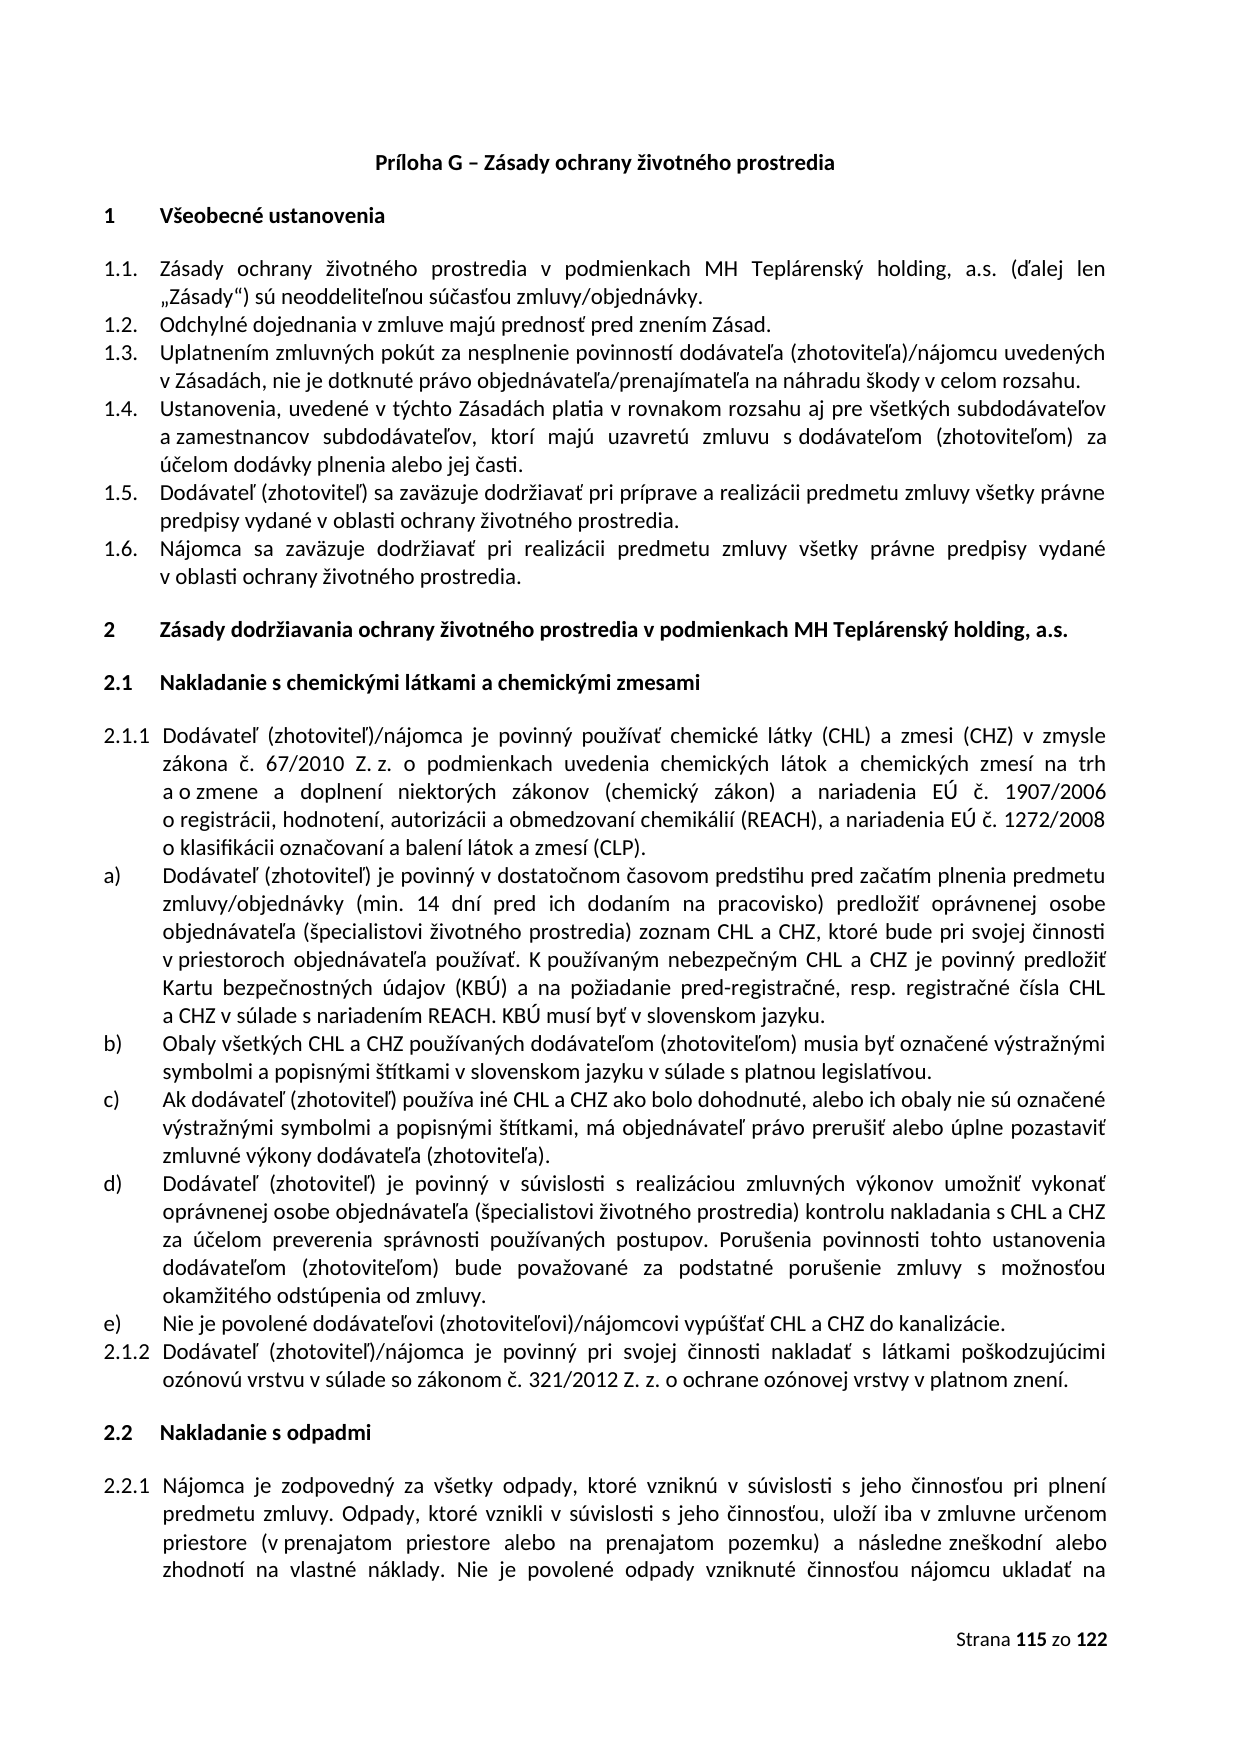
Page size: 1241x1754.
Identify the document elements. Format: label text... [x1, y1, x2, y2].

list Dodávateľ (zhotoviteľ) je povinný v súvislosti s realizáciou zmluvných výkonov umožniť vykonať oprávnenej osobe objednávateľa (špecialistovi životného prostredia) kontrolu nakladania s CHL a CHZ za účelom preverenia správnosti používaných postupov. Porušenia povinnosti tohto ustanovenia dodávateľom (zhotoviteľom) bude považované za podstatné porušenie zmluvy s možnosťou okamžitého odstúpenia od zmluvy. [103, 1169, 1107, 1309]
list Dodávateľ (zhotoviteľ) je povinný v dostatočnom časovom predstihu pred začatím plnenia predmetu zmluvy/objednávky (min. 14 dní pred ich dodaním na pracovisko) predložiť oprávnenej osobe objednávateľa (špecialistovi životného prostredia) zoznam CHL a CHZ, ktoré bude pri svojej činnosti v priestoroch objednávateľa používať. K používaným nebezpečným CHL a CHZ je povinný predložiť Kartu bezpečnostných údajov (KBÚ) a na požiadanie pred-registračné, resp. registračné čísla CHL a CHZ v súlade s nariadením REACH. KBÚ musí byť v slovenskom jazyku. [103, 861, 1107, 1029]
list Dodávateľ (zhotoviteľ)/nájomca je povinný používať chemické látky (CHL) a zmesi (CHZ) v zmysle zákona č. 67/2010 Z. z. o podmienkach uvedenia chemických látok a chemických zmesí na trh a o zmene a doplnení niektorých zákonov (chemický zákon) a nariadenia EÚ č. 1907/2006 o registrácii, hodnotení, autorizácii a obmedzovaní chemikálií (REACH), a nariadenia EÚ č. 1272/2008 o klasifikácii označovaní a balení látok a zmesí (CLP). [103, 721, 1107, 861]
list Nájomca sa zaväzuje dodržiavať pri realizácii predmetu zmluvy všetky právne predpisy vydané v oblasti ochrany životného prostredia. [103, 534, 1107, 590]
list Zásady ochrany životného prostredia v podmienkach MH Teplárenský holding, a.s. (ďalej len „Zásady“) sú neoddeliteľnou súčasťou zmluvy/objednávky. [103, 254, 1107, 310]
list Nakladanie s chemickými látkami a chemickými zmesami [103, 668, 1107, 696]
list Ak dodávateľ (zhotoviteľ) používa iné CHL a CHZ ako bolo dohodnuté, alebo ich obaly nie sú označené výstražnými symbolmi a popisnými štítkami, má objednávateľ právo prerušiť alebo úplne pozastaviť zmluvné výkony dodávateľa (zhotoviteľa). [103, 1085, 1107, 1169]
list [103, 1472, 1107, 1584]
list Všeobecné ustanovenia [103, 201, 1107, 229]
list Nie je povolené dodávateľovi (zhotoviteľovi)/nájomcovi vypúšťať CHL a CHZ do kanalizácie. [103, 1309, 1107, 1337]
list Dodávateľ (zhotoviteľ)/nájomca je povinný pri svojej činnosti nakladať s látkami poškodzujúcimi ozónovú vrstvu v súlade so zákonom č. 321/2012 Z. z. o ochrane ozónovej vrstvy v platnom znení. [103, 1337, 1107, 1393]
list Obaly všetkých CHL a CHZ používaných dodávateľom (zhotoviteľom) musia byť označené výstražnými symbolmi a popisnými štítkami v slovenskom jazyku v súlade s platnou legislatívou. [103, 1029, 1107, 1085]
subtitle Príloha G – Zásady ochrany životného prostredia [103, 148, 1107, 176]
list Ustanovenia, uvedené v týchto Zásadách platia v rovnakom rozsahu aj pre všetkých subdodávateľov a zamestnancov subdodávateľov, ktorí majú uzavretú zmluvu s dodávateľom (zhotoviteľom) za účelom dodávky plnenia alebo jej časti. [103, 394, 1107, 478]
list Nakladanie s odpadmi [103, 1418, 1107, 1447]
list Zásady dodržiavania ochrany životného prostredia v podmienkach MH Teplárenský holding, a.s. [103, 615, 1107, 643]
list Odchylné dojednania v zmluve majú prednosť pred znením Zásad. [103, 310, 1107, 338]
list Dodávateľ (zhotoviteľ) sa zaväzuje dodržiavať pri príprave a realizácii predmetu zmluvy všetky právne predpisy vydané v oblasti ochrany životného prostredia. [103, 478, 1107, 534]
list Uplatnením zmluvných pokút za nesplnenie povinností dodávateľa (zhotoviteľa)/nájomcu uvedených v Zásadách, nie je dotknuté právo objednávateľa/prenajímateľa na náhradu škody v celom rozsahu. [103, 338, 1107, 394]
